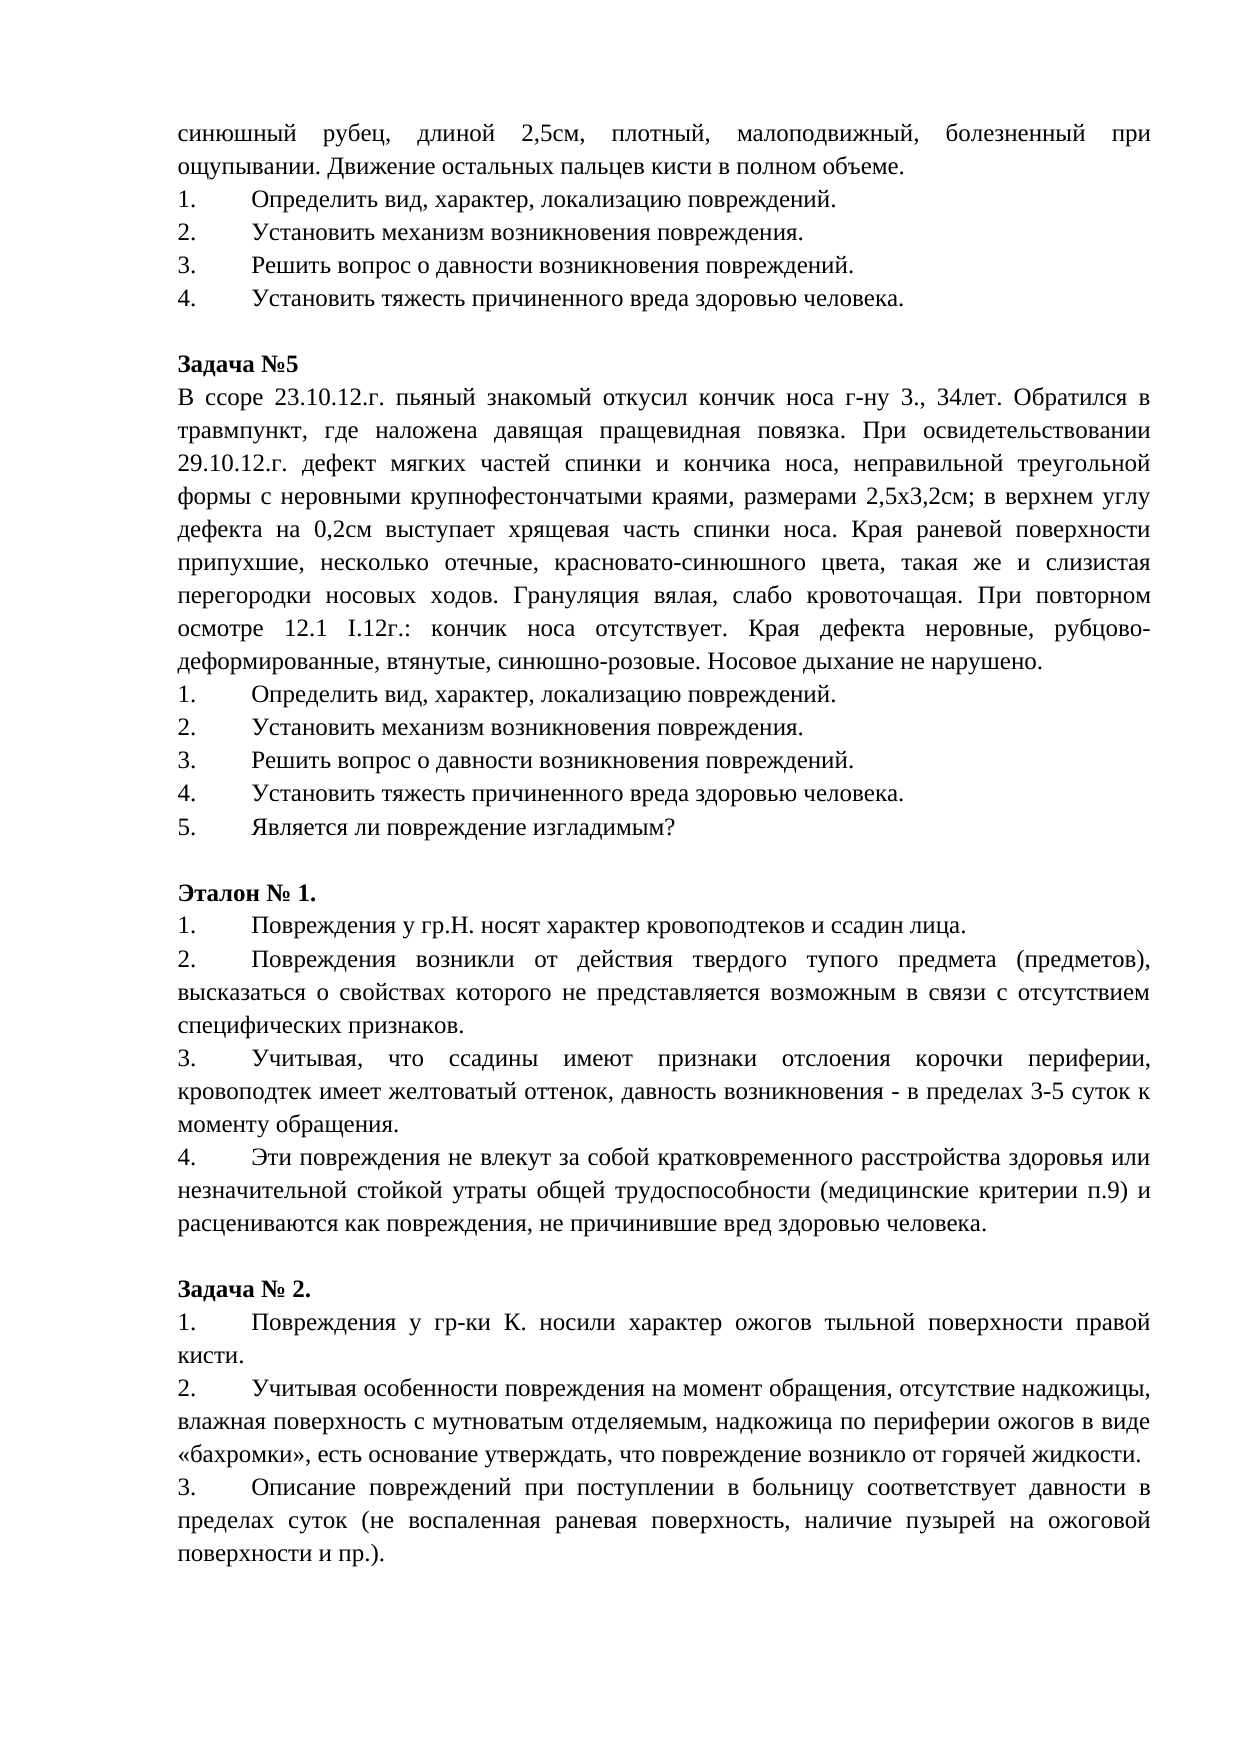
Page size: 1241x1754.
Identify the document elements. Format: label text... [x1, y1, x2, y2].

text Задача № 2. [177, 1274, 1152, 1303]
text 1. Повреждения у гр.Н. носят характер кровоподтеков и ссадин лица. [177, 911, 1152, 939]
text 3. Решить вопрос о давности возникновения повреждений. [177, 746, 1152, 774]
text 2. Установить механизм возникновения повреждения. [177, 712, 1152, 741]
text 4. Установить тяжесть причиненного вреда здоровью человека. [177, 283, 1152, 312]
text 5. Является ли повреждение изгладимым? [177, 812, 1152, 840]
text Эталон № 1. [177, 878, 1152, 906]
text 1. Повреждения у гр-ки К. носили характер ожогов тыльной поверхности правой кисти. [177, 1307, 1152, 1369]
text В ссоре 23.10.12.г. пьяный знакомый откусил кончик носа г-ну 3., 34лет. Обратился в травмпункт, где наложена давящая пращевидная повязка. При освидетельствовании 29.10.12.г. дефект мягких частей спинки и кончика носа, неправильной треугольной формы с неровными крупнофестончатыми краями, размерами 2,5x3,2см; в верхнем углу дефекта на 0,2см выступает хрящевая часть спинки носа. Края раневой поверхности припухшие, несколько отечные, красновато-синюшного цвета, такая же и слизистая перегородки носовых ходов. Грануляция вялая, слабо кровоточащая. При повторном осмотре 12.1 I.12г.: кончик носа отсутствует. Края дефекта неровные, рубцово-деформированные, втянутые, синюшно-розовые. Носовое дыхание не нарушено. [177, 382, 1152, 675]
text Задача №5 [177, 349, 1152, 378]
text 2. Учитывая особенности повреждения на момент обращения, отсутствие надкожицы, влажная поверхность с мутноватым отделяемым, надкожица по периферии ожогов в виде «бахромки», есть основание утверждать, что повреждение возникло от горячей жидкости. [177, 1373, 1152, 1468]
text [177, 118, 1152, 180]
text 3. Учитывая, что ссадины имеют признаки отслоения корочки периферии, кровоподтек имеет желтоватый оттенок, давность возникновения - в пределах 3-5 суток к моменту обращения. [177, 1043, 1152, 1137]
text 2. Установить механизм возникновения повреждения. [177, 217, 1152, 246]
text 1. Определить вид, характер, локализацию повреждений. [177, 184, 1152, 213]
text 1. Определить вид, характер, локализацию повреждений. [177, 679, 1152, 708]
text 3. Решить вопрос о давности возникновения повреждений. [177, 250, 1152, 279]
text 2. Повреждения возникли от действия твердого тупого предмета (предметов), высказаться о свойствах которого не представляется возможным в связи с отсутствием специфических признаков. [177, 944, 1152, 1038]
text 4. Эти повреждения не влекут за собой кратковременного расстройства здоровья или незначительной стойкой утраты общей трудоспособности (медицинские критерии п.9) и расцениваются как повреждения, не причинившие вред здоровью человека. [177, 1142, 1152, 1237]
text 3. Описание повреждений при поступлении в больницу соответствует давности в пределах суток (не воспаленная раневая поверхность, наличие пузырей на ожоговой поверхности и пр.). [177, 1472, 1152, 1567]
text 4. Установить тяжесть причиненного вреда здоровью человека. [177, 778, 1152, 807]
